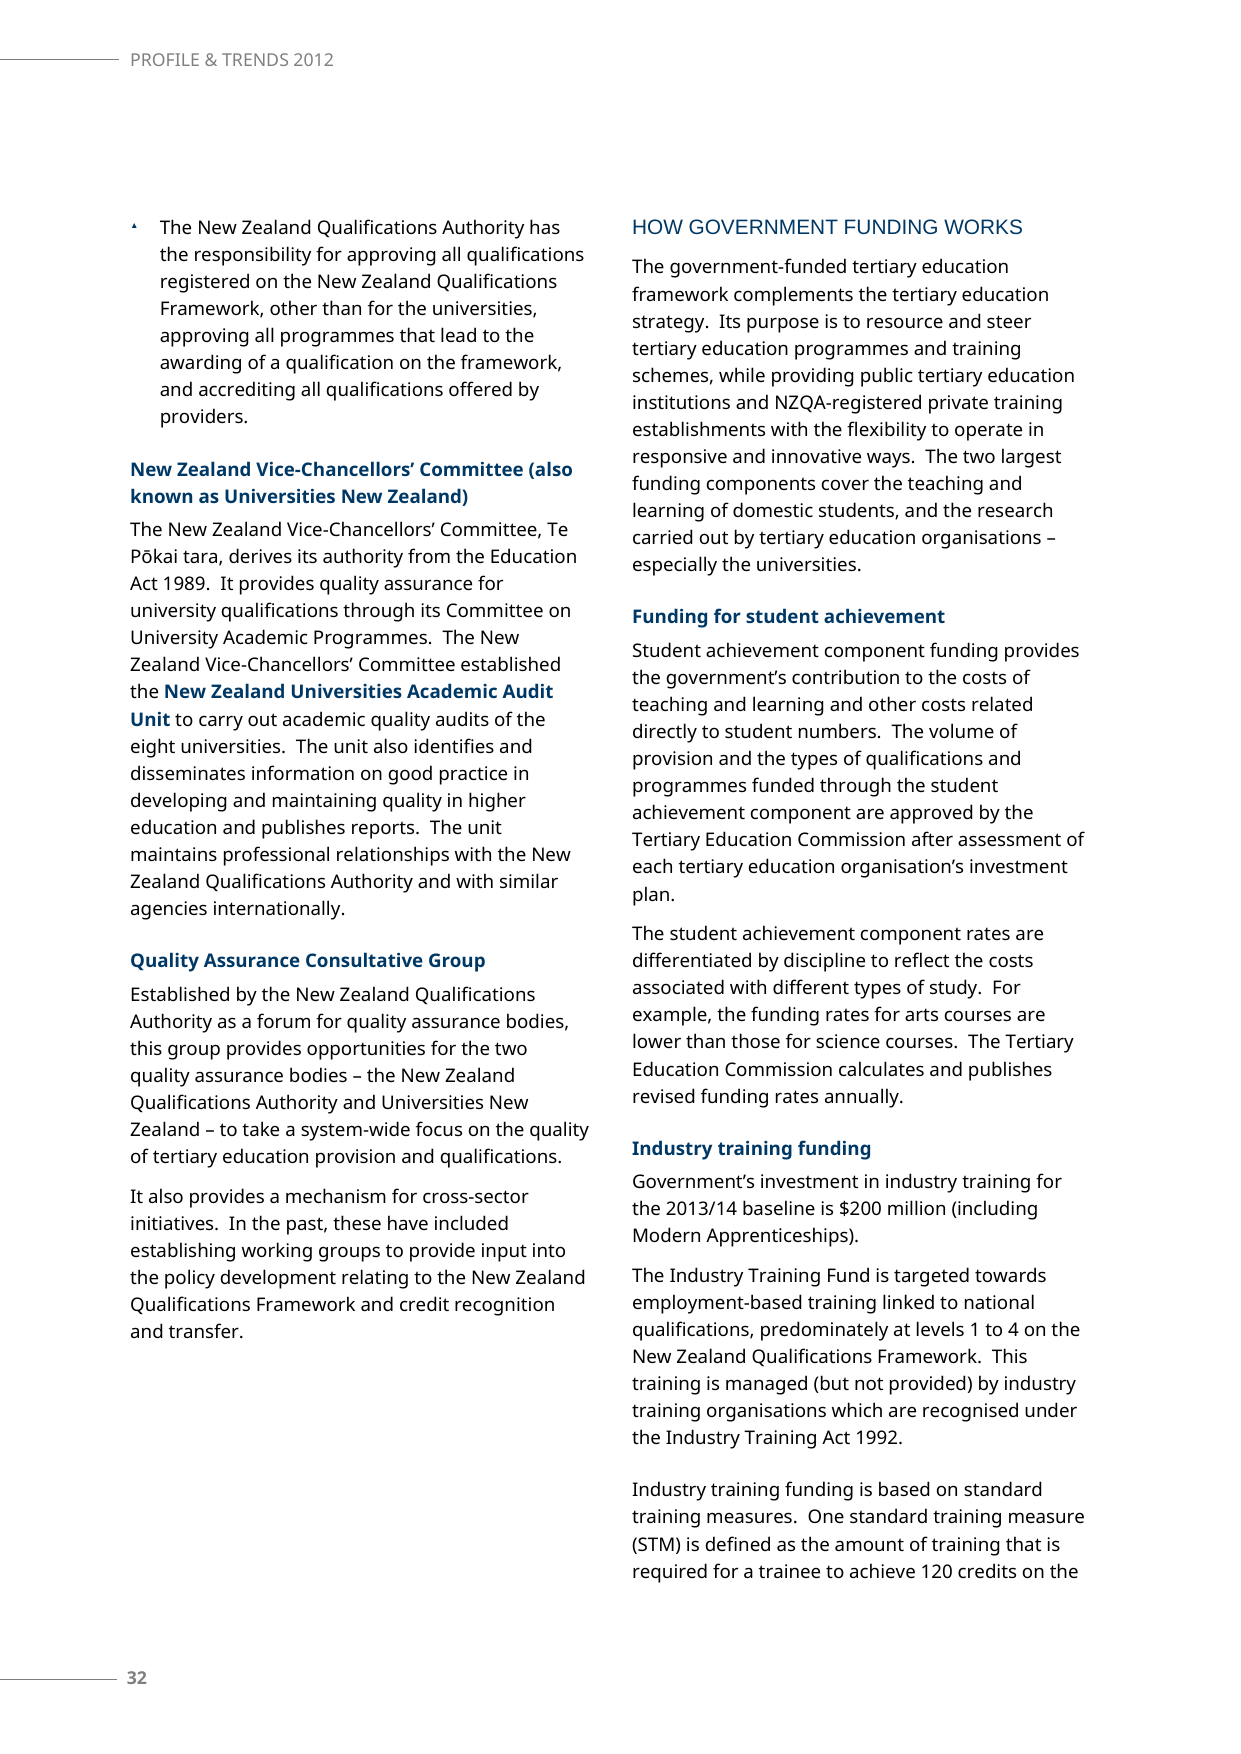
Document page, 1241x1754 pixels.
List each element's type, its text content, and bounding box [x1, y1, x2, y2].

text It also provides a mechanism for cross-sector initiatives. In the past, these have included establishing working groups to provide input into the policy development relating to the New Zealand Qualifications Framework and credit recognition and transfer. [130, 1181, 591, 1344]
subtitle Industry training funding [632, 1133, 1093, 1161]
text The New Zealand Vice-Chancellors’ Committee, Te Pōkai tara, derives its authority from the Education Act 1989. It provides quality assurance for university qualifications through its Committee on University Academic Programmes. The New Zealand Vice-Chancellors’ Committee established the New Zealand Universities Academic Audit Unit to carry out academic quality audits of the eight universities. The unit also identifies and disseminates information on good practice in developing and maintaining quality in higher education and publishes reports. The unit maintains professional relationships with the New Zealand Qualifications Authority and with similar agencies internationally. [130, 515, 591, 921]
subtitle How government funding works [632, 213, 1075, 240]
text Student achievement component funding provides the government’s contribution to the costs of teaching and learning and other costs related directly to student numbers. The volume of provision and the types of qualifications and programmes funded through the student achievement component are approved by the Tertiary Education Commission after assessment of each tertiary education organisation’s investment plan. [632, 636, 1093, 906]
text Established by the New Zealand Qualifications Authority as a forum for quality assurance bodies, this group provides opportunities for the two quality assurance bodies – the New Zealand Qualifications Authority and Universities New Zealand – to take a system-wide focus on the quality of tertiary education provision and qualifications. [130, 979, 591, 1169]
text The Industry Training Fund is targeted towards employment-based training linked to national qualifications, predominately at levels 1 to 4 on the New Zealand Qualifications Framework. This training is managed (but not provided) by industry training organisations which are recognised under the Industry Training Act 1992. [632, 1261, 1093, 1450]
subtitle Quality Assurance Consultative Group [130, 946, 591, 973]
text Government’s investment in industry training for the 2013/14 baseline is $200 million (including Modern Apprenticeships). [632, 1167, 1093, 1248]
text The student achievement component rates are differentiated by discipline to reflect the costs associated with different types of study. For example, the funding rates for arts courses are lower than those for science courses. The Tertiary Education Commission calculates and publishes revised funding rates annually. [632, 919, 1093, 1108]
text The government-funded tertiary education framework complements the tertiary education strategy. Its purpose is to resource and steer tertiary education programmes and training schemes, while providing public tertiary education institutions and NZQA-registered private training establishments with the flexibility to operate in responsive and innovative ways. The two largest funding components cover the teaching and learning of domestic students, and the research carried out by tertiary education organisations – especially the universities. [632, 252, 1093, 577]
subtitle Funding for student achievement [632, 602, 1093, 629]
text The New Zealand Qualifications Authority has the responsibility for approving all qualifications registered on the New Zealand Qualifications Framework, other than for the universities, approving all programmes that lead to the awarding of a qualification on the framework, and accrediting all qualifications offered by providers. [130, 213, 591, 429]
subtitle New Zealand Vice-Chancellors’ Committee (also known as Universities New Zealand) [130, 454, 591, 508]
